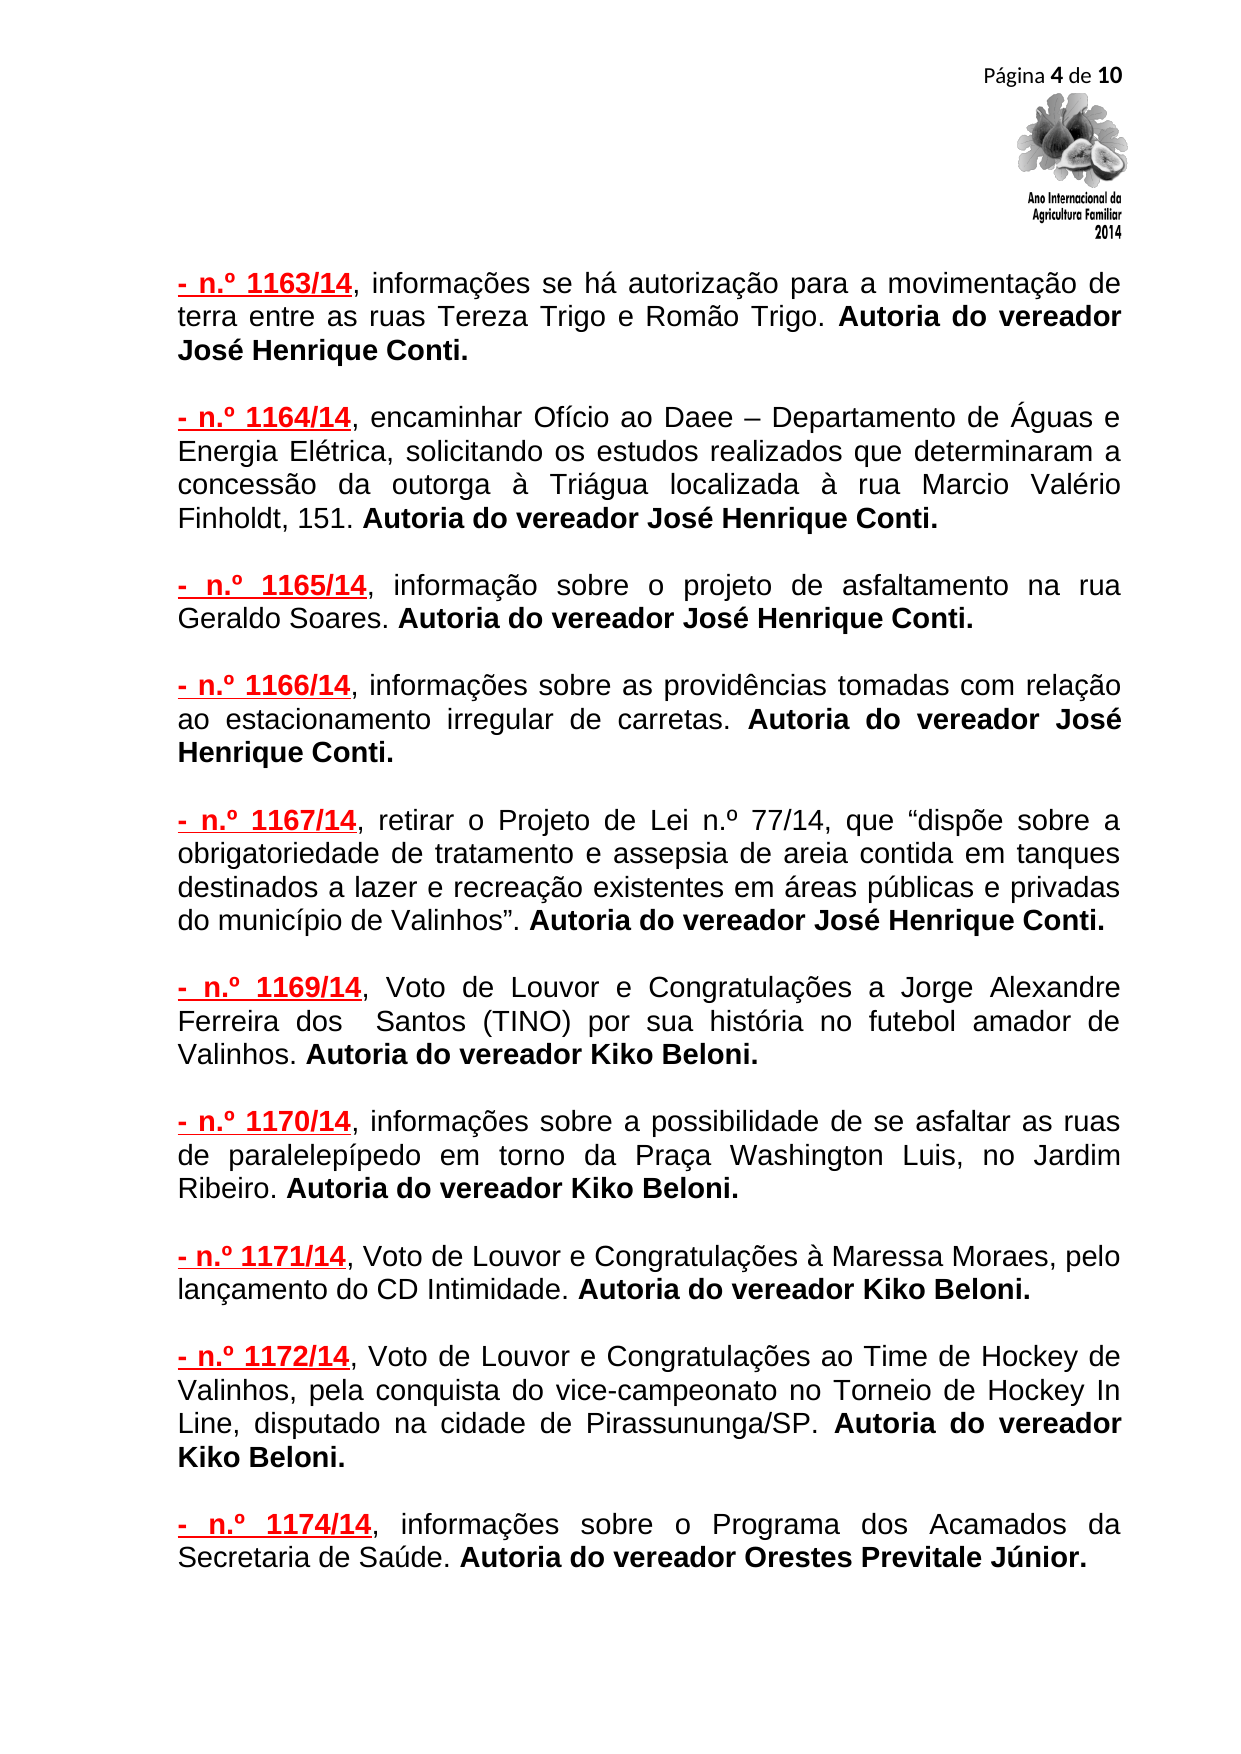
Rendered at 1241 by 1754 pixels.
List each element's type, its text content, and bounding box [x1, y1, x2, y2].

text - n.º 1169/14, Voto de Louvor e Congratulações a Jorge Alexandre Ferreira dos Santos (TINO) por sua história no futebol amador de Valinhos. Autoria do vereador Kiko Beloni. [177, 970, 1122, 1071]
text - n.º 1167/14, retirar o Projeto de Lei n.º 77/14, que “dispõe sobre a obrigatoriedade de tratamento e assepsia de areia contida em tanques destinados a lazer e recreação existentes em áreas públicas e privadas do município de Valinhos”. Autoria do vereador José Henrique Conti. [177, 802, 1122, 937]
text - n.º 1166/14, informações sobre as providências tomadas com relação ao estacionamento irregular de carretas. Autoria do vereador José Henrique Conti. [177, 668, 1122, 769]
text - n.º 1170/14, informações sobre a possibilidade de se asfaltar as ruas de paralelepípedo em torno da Praça Washington Luis, no Jardim Ribeiro. Autoria do vereador Kiko Beloni. [177, 1104, 1122, 1205]
text - n.º 1163/14, informações se há autorização para a movimentação de terra entre as ruas Tereza Trigo e Romão Trigo. Autoria do vereador José Henrique Conti. [177, 266, 1122, 366]
picture [1017, 93, 1132, 239]
text - n.º 1172/14, Voto de Louvor e Congratulações ao Time de Hockey de Valinhos, pela conquista do vice-campeonato no Torneio de Hockey In Line, disputado na cidade de Pirassununga/SP. Autoria do vereador Kiko Beloni. [177, 1339, 1122, 1473]
text - n.º 1174/14, informações sobre o Programa dos Acamados da Secretaria de Saúde. Autoria do vereador Orestes Previtale Júnior. [177, 1507, 1122, 1574]
text - n.º 1165/14, informação sobre o projeto de asfaltamento na rua Geraldo Soares. Autoria do vereador José Henrique Conti. [177, 568, 1122, 635]
text - n.º 1164/14, encaminhar Ofício ao Daee – Departamento de Águas e Energia Elétrica, solicitando os estudos realizados que determinaram a concessão da outorga à Triágua localizada à rua Marcio Valério Finholdt, 151. Autoria do vereador José Henrique Conti. [177, 400, 1122, 534]
text - n.º 1171/14, Voto de Louvor e Congratulações à Maressa Moraes, pelo lançamento do CD Intimidade. Autoria do vereador Kiko Beloni. [177, 1238, 1122, 1306]
